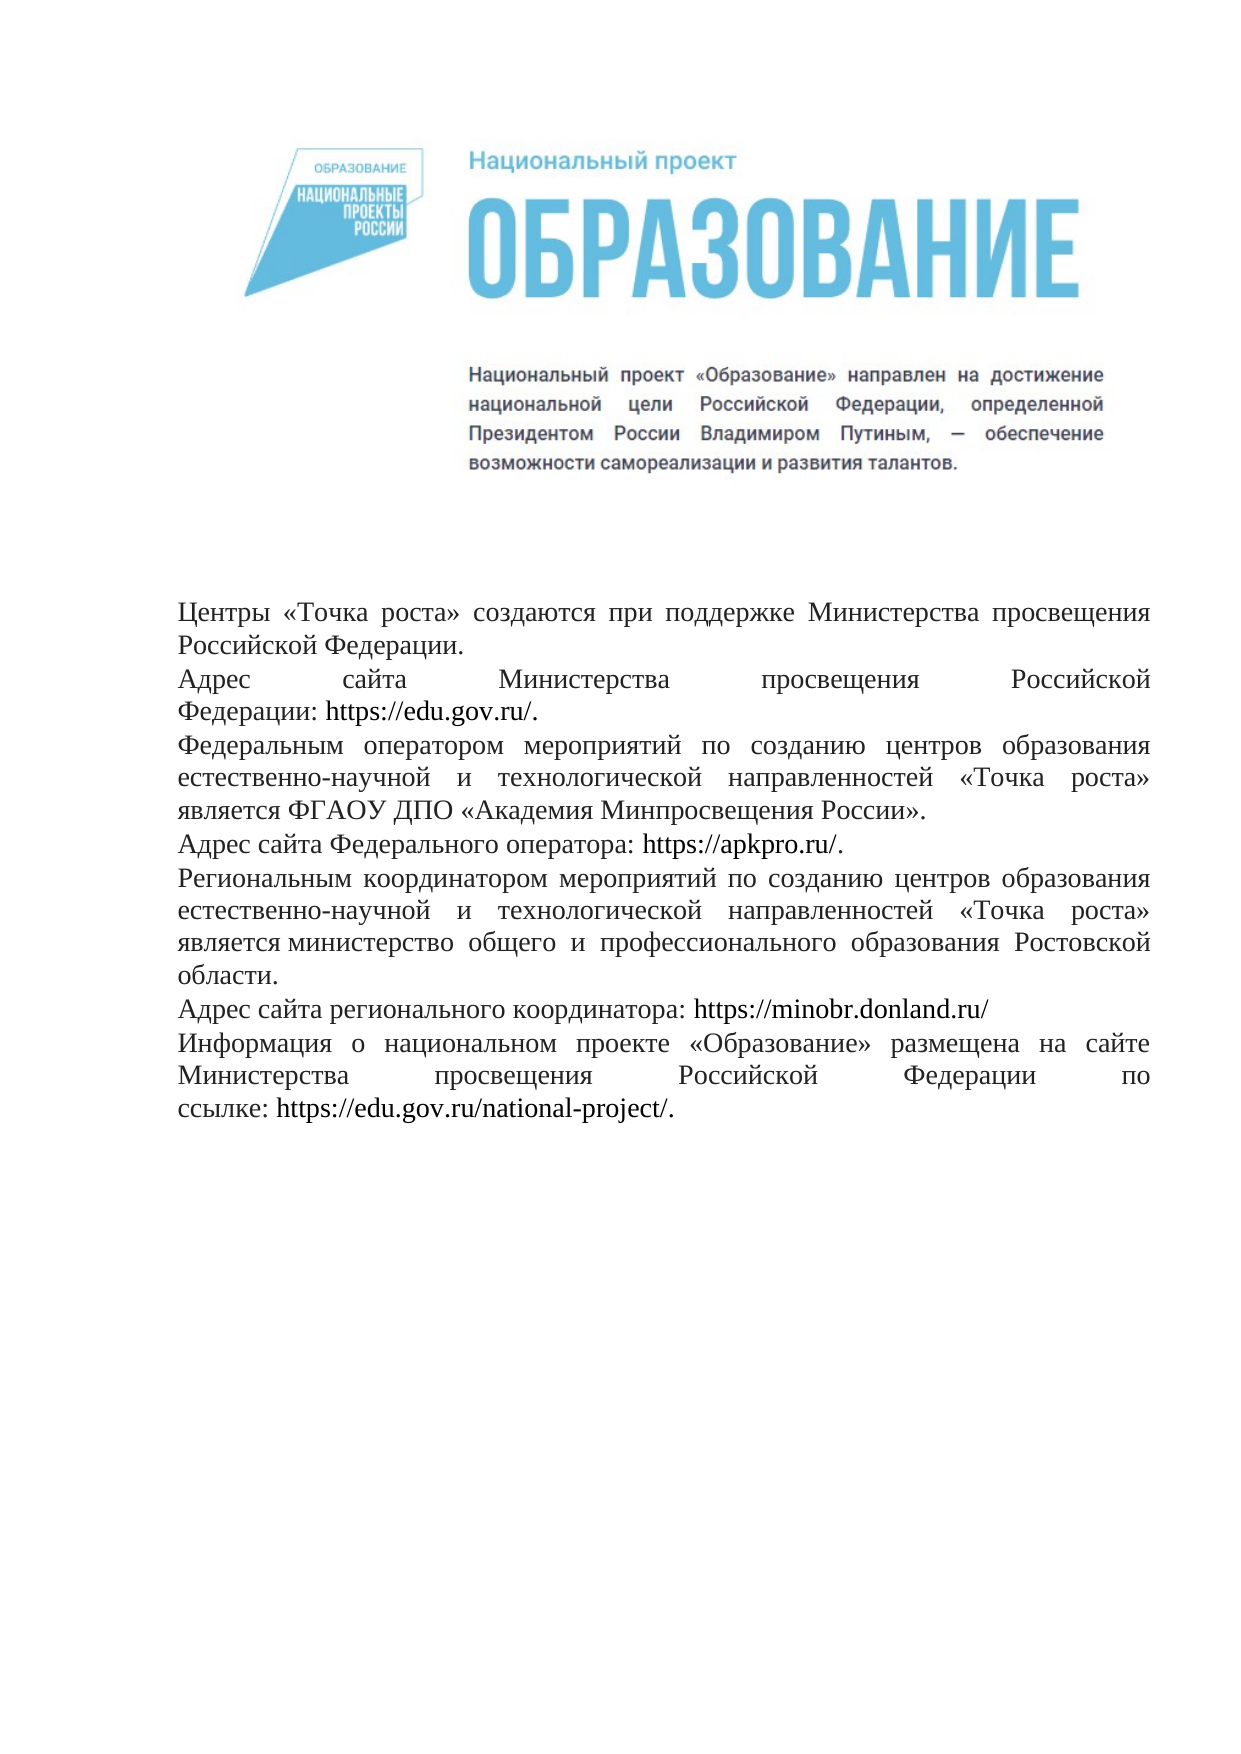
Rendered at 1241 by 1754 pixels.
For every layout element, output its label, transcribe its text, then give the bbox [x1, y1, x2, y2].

text Адрес сайта Федерального оператора: https://apkpro.ru/. [177, 827, 1152, 859]
text Информация о национальном проекте «Образование» размещена на сайте Министерства просвещения Российской Федерации по ссылке: https://edu.gov.ru/national-project/. [177, 1026, 1152, 1123]
text Адрес сайта Министерства просвещения Российской Федерации: https://edu.gov.ru/. [177, 662, 1152, 726]
text Федеральным оператором мероприятий по созданию центров образования естественно-научной и технологической направленностей «Точка роста» является ФГАОУ ДПО «Академия Минпросвещения России». [177, 728, 1152, 825]
picture [177, 119, 1152, 560]
text Региональным координатором мероприятий по созданию центров образования естественно-научной и технологической направленностей «Точка роста» является министерство общего и профессионального образования Ростовской области. [177, 861, 1152, 990]
text Центры «Точка роста» создаются при поддержке Министерства просвещения Российской Федерации. [177, 595, 1152, 660]
text Адрес сайта регионального координатора: https://minobr.donland.ru/ [177, 992, 1152, 1024]
